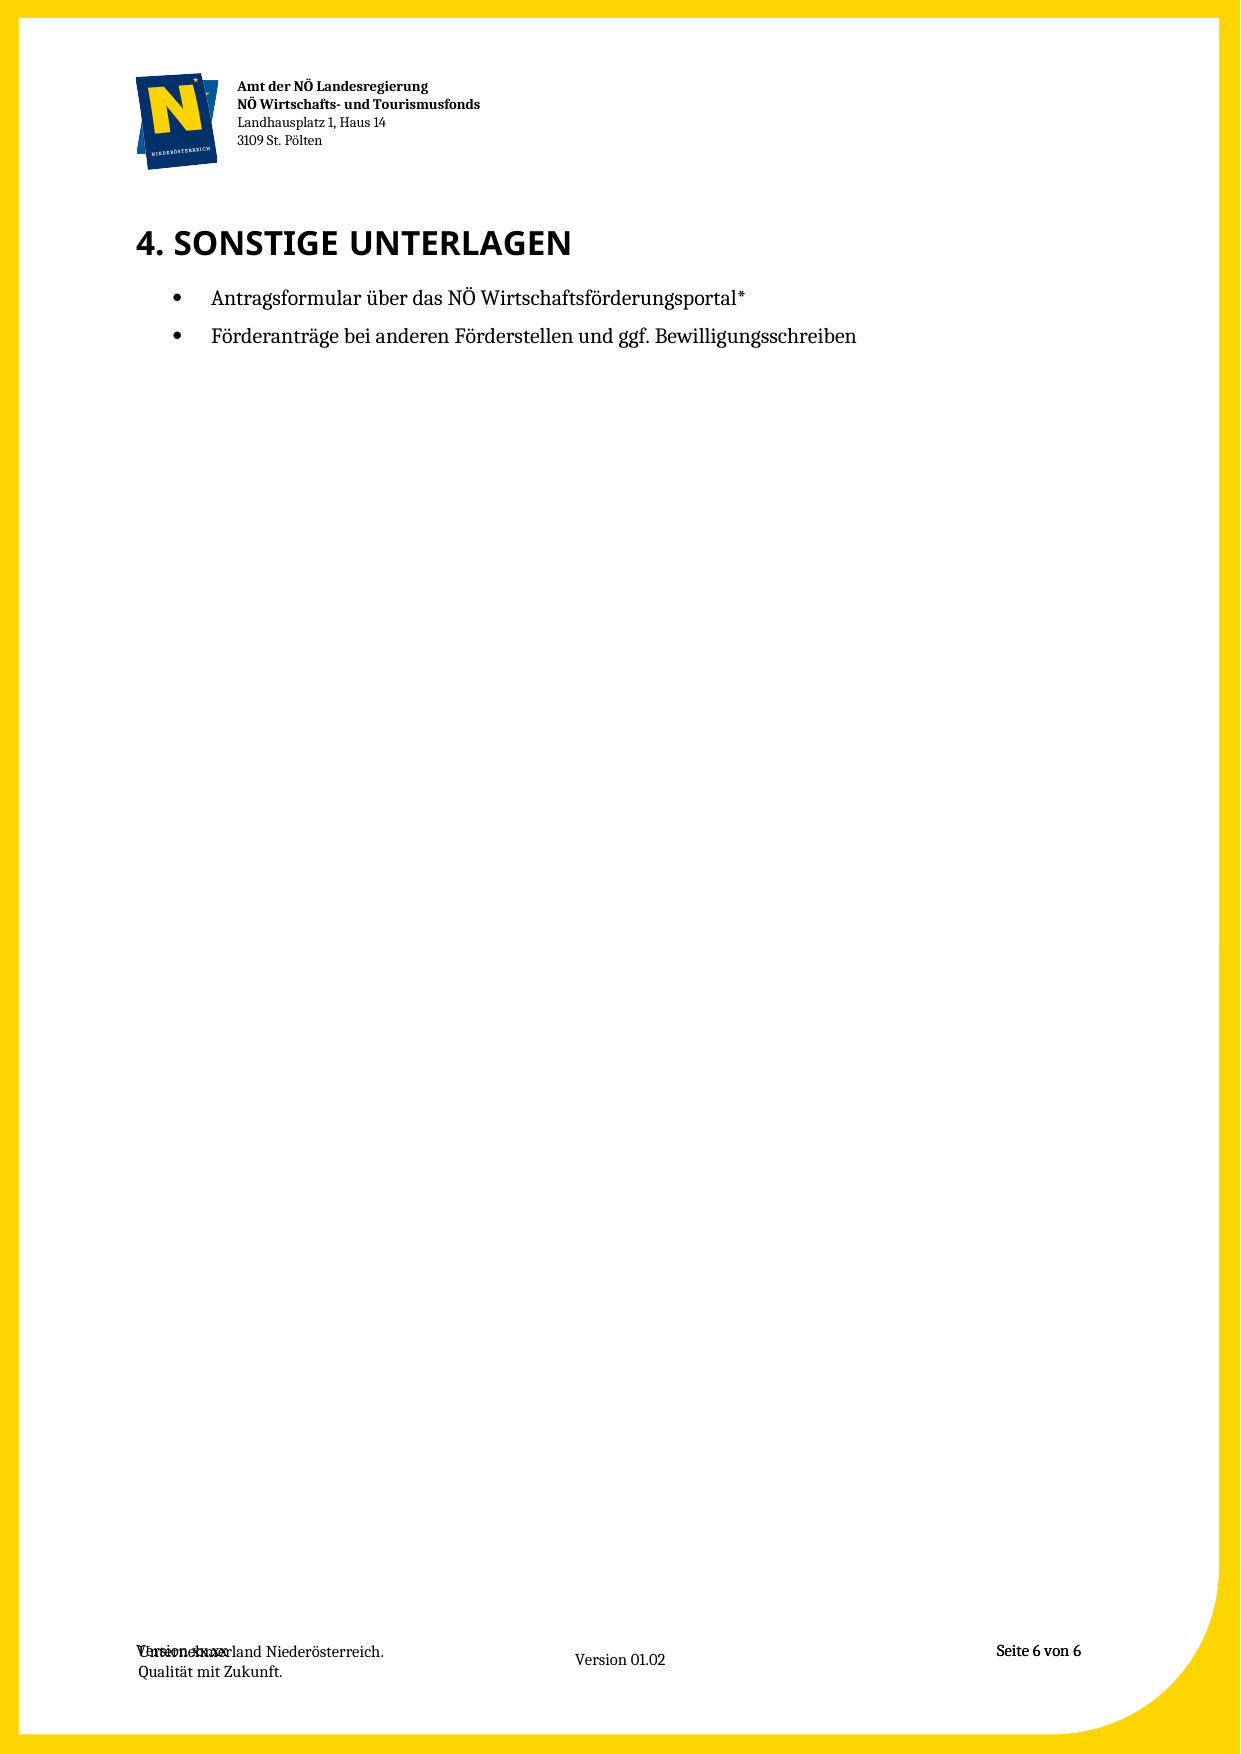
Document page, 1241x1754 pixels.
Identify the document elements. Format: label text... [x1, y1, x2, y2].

list Antragsformular über das NÖ Wirtschaftsförderungsportal* [173, 286, 1104, 311]
picture [135, 73, 219, 170]
subtitle Sonstige Unterlagen [136, 219, 1104, 265]
list Förderanträge bei anderen Förderstellen und ggf. Bewilligungsschreiben [173, 323, 1104, 349]
